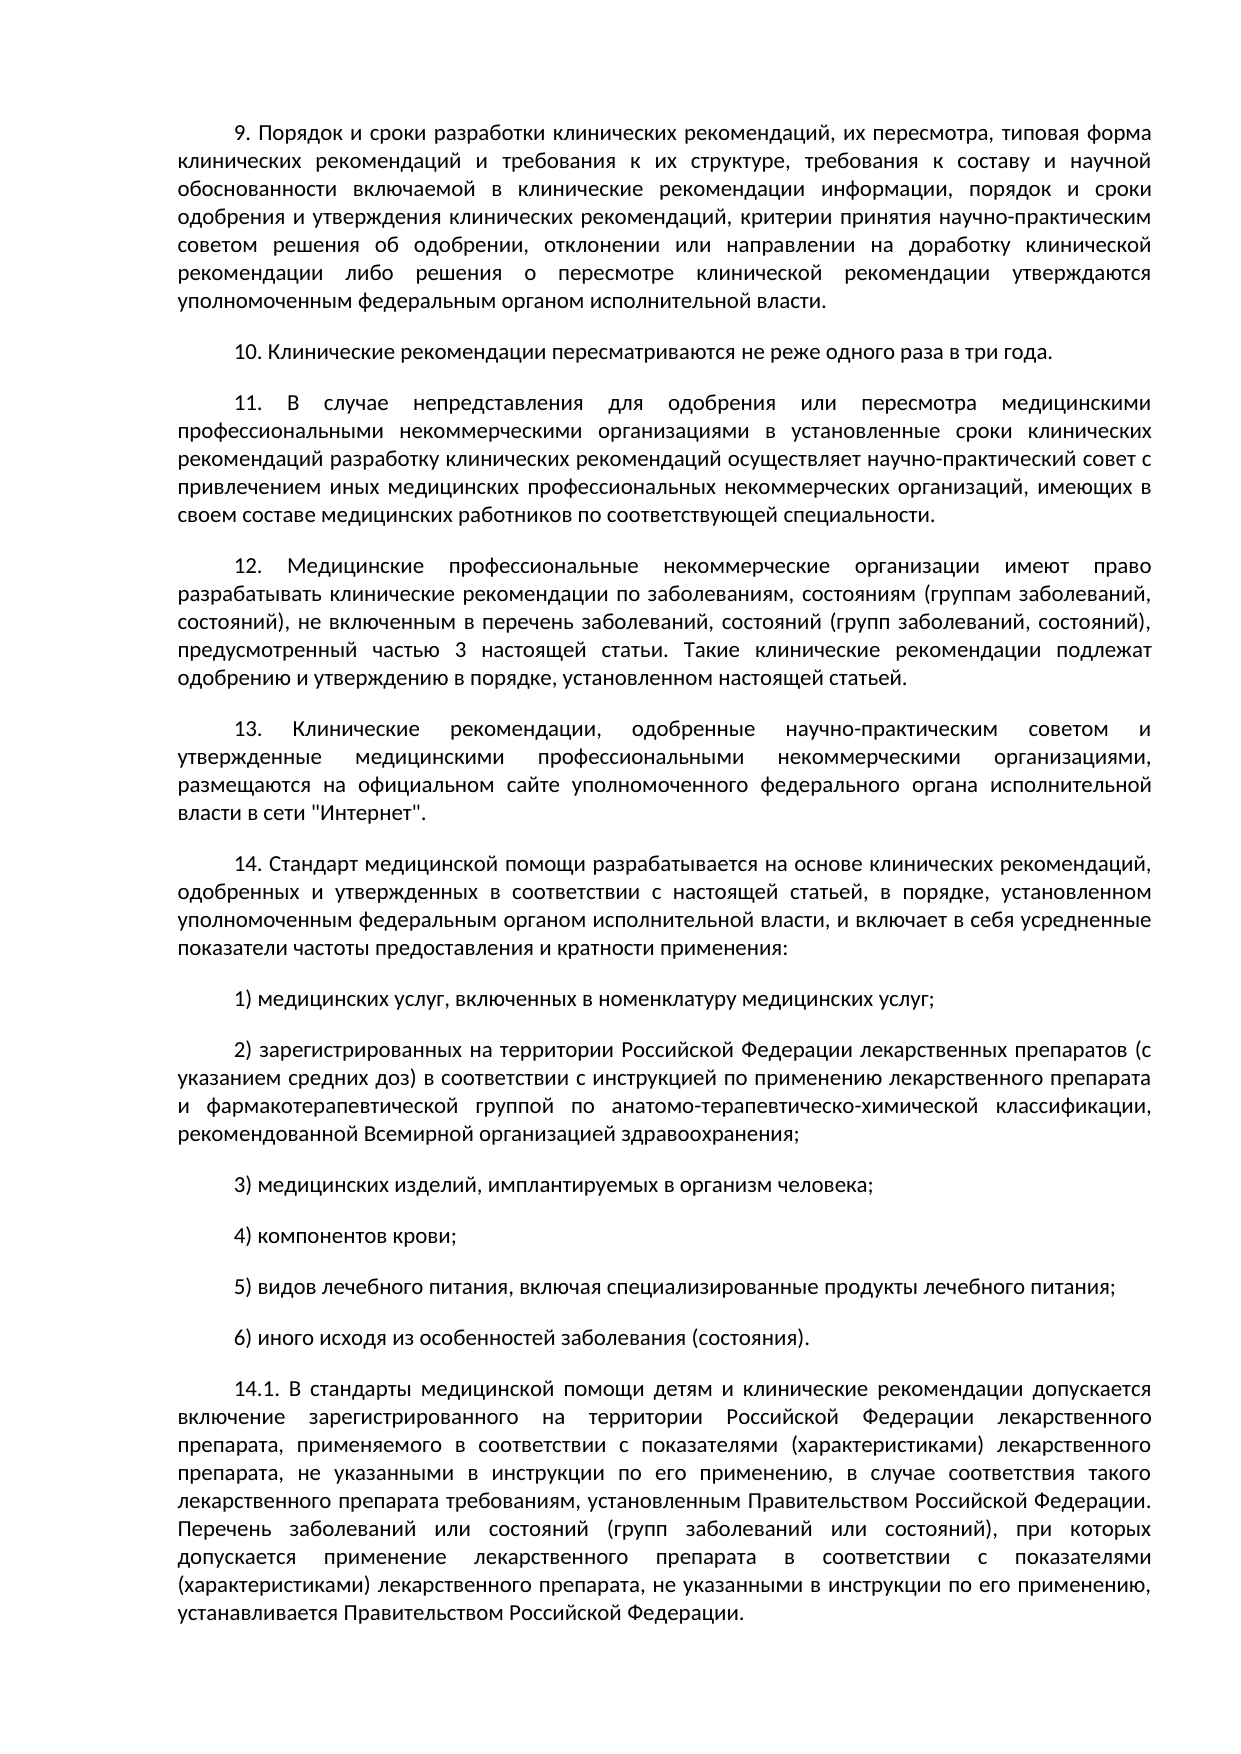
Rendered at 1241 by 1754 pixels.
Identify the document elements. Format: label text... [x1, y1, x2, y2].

text 11. В случае непредставления для одобрения или пересмотра медицинскими профессиональными некоммерческими организациями в установленные сроки клинических рекомендаций разработку клинических рекомендаций осуществляет научно-практический совет с привлечением иных медицинских профессиональных некоммерческих организаций, имеющих в своем составе медицинских работников по соответствующей специальности. [177, 388, 1152, 528]
text 14.1. В стандарты медицинской помощи детям и клинические рекомендации допускается включение зарегистрированного на территории Российской Федерации лекарственного препарата, применяемого в соответствии с показателями (характеристиками) лекарственного препарата, не указанными в инструкции по его применению, в случае соответствия такого лекарственного препарата требованиям, установленным Правительством Российской Федерации. Перечень заболеваний или состояний (групп заболеваний или состояний), при которых допускается применение лекарственного препарата в соответствии с показателями (характеристиками) лекарственного препарата, не указанными в инструкции по его применению, устанавливается Правительством Российской Федерации. [177, 1374, 1152, 1626]
text 13. Клинические рекомендации, одобренные научно-практическим советом и утвержденные медицинскими профессиональными некоммерческими организациями, размещаются на официальном сайте уполномоченного федерального органа исполнительной власти в сети "Интернет". [177, 714, 1152, 826]
text 4) компонентов крови; [177, 1221, 1152, 1249]
text 6) иного исходя из особенностей заболевания (состояния). [177, 1323, 1152, 1351]
text 3) медицинских изделий, имплантируемых в организм человека; [177, 1170, 1152, 1198]
text 9. Порядок и сроки разработки клинических рекомендаций, их пересмотра, типовая форма клинических рекомендаций и требования к их структуре, требования к составу и научной обоснованности включаемой в клинические рекомендации информации, порядок и сроки одобрения и утверждения клинических рекомендаций, критерии принятия научно-практическим советом решения об одобрении, отклонении или направлении на доработку клинической рекомендации либо решения о пересмотре клинической рекомендации утверждаются уполномоченным федеральным органом исполнительной власти. [177, 118, 1152, 314]
text 5) видов лечебного питания, включая специализированные продукты лечебного питания; [177, 1272, 1152, 1300]
text 2) зарегистрированных на территории Российской Федерации лекарственных препаратов (с указанием средних доз) в соответствии с инструкцией по применению лекарственного препарата и фармакотерапевтической группой по анатомо-терапевтическо-химической классификации, рекомендованной Всемирной организацией здравоохранения; [177, 1035, 1152, 1147]
text 12. Медицинские профессиональные некоммерческие организации имеют право разрабатывать клинические рекомендации по заболеваниям, состояниям (группам заболеваний, состояний), не включенным в перечень заболеваний, состояний (групп заболеваний, состояний), предусмотренный частью 3 настоящей статьи. Такие клинические рекомендации подлежат одобрению и утверждению в порядке, установленном настоящей статьей. [177, 551, 1152, 691]
text 14. Стандарт медицинской помощи разрабатывается на основе клинических рекомендаций, одобренных и утвержденных в соответствии с настоящей статьей, в порядке, установленном уполномоченным федеральным органом исполнительной власти, и включает в себя усредненные показатели частоты предоставления и кратности применения: [177, 849, 1152, 961]
text 1) медицинских услуг, включенных в номенклатуру медицинских услуг; [177, 984, 1152, 1012]
text 10. Клинические рекомендации пересматриваются не реже одного раза в три года. [177, 337, 1152, 365]
